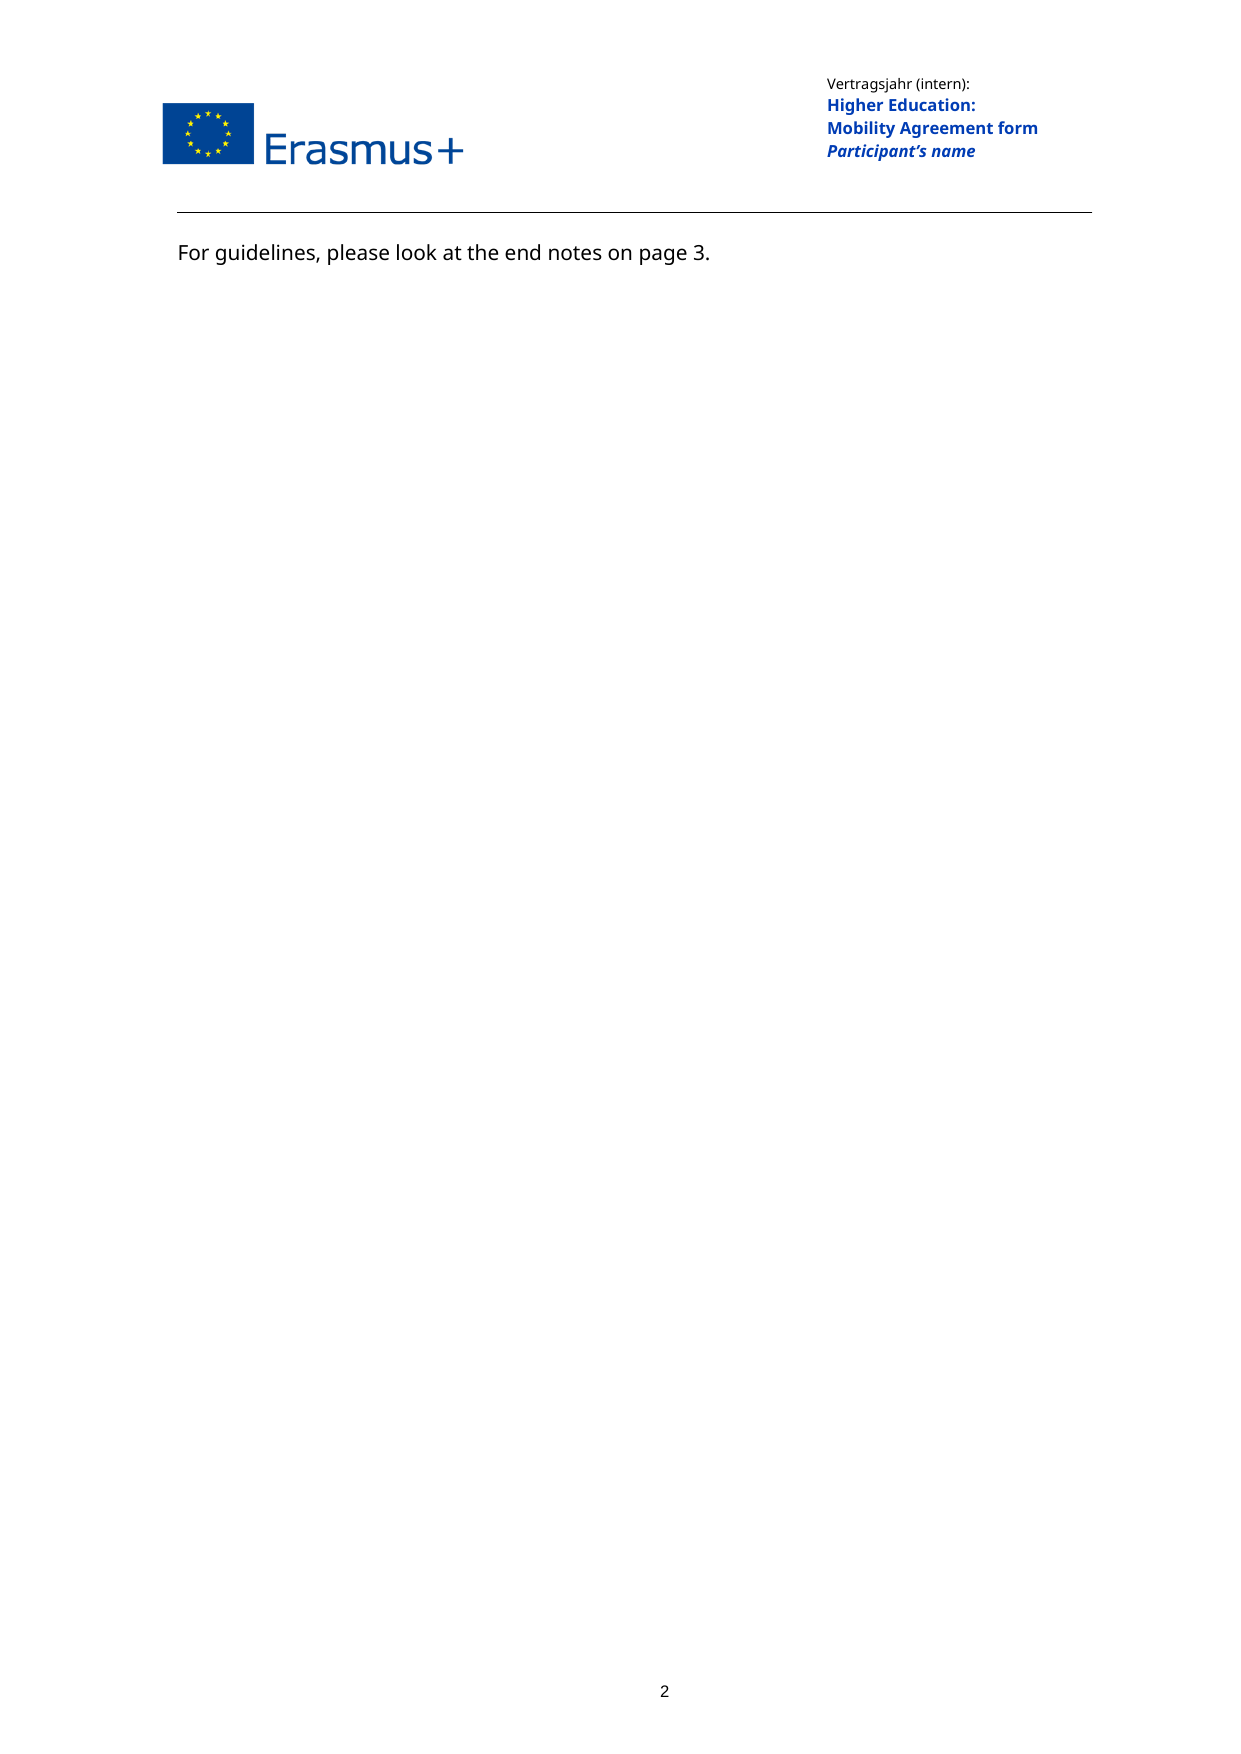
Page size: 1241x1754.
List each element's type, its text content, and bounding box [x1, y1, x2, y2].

picture [162, 103, 464, 165]
subtitle For guidelines, please look at the end notes on page 3. Section to be completed BEFORE THE MOBILITY [177, 238, 1092, 267]
